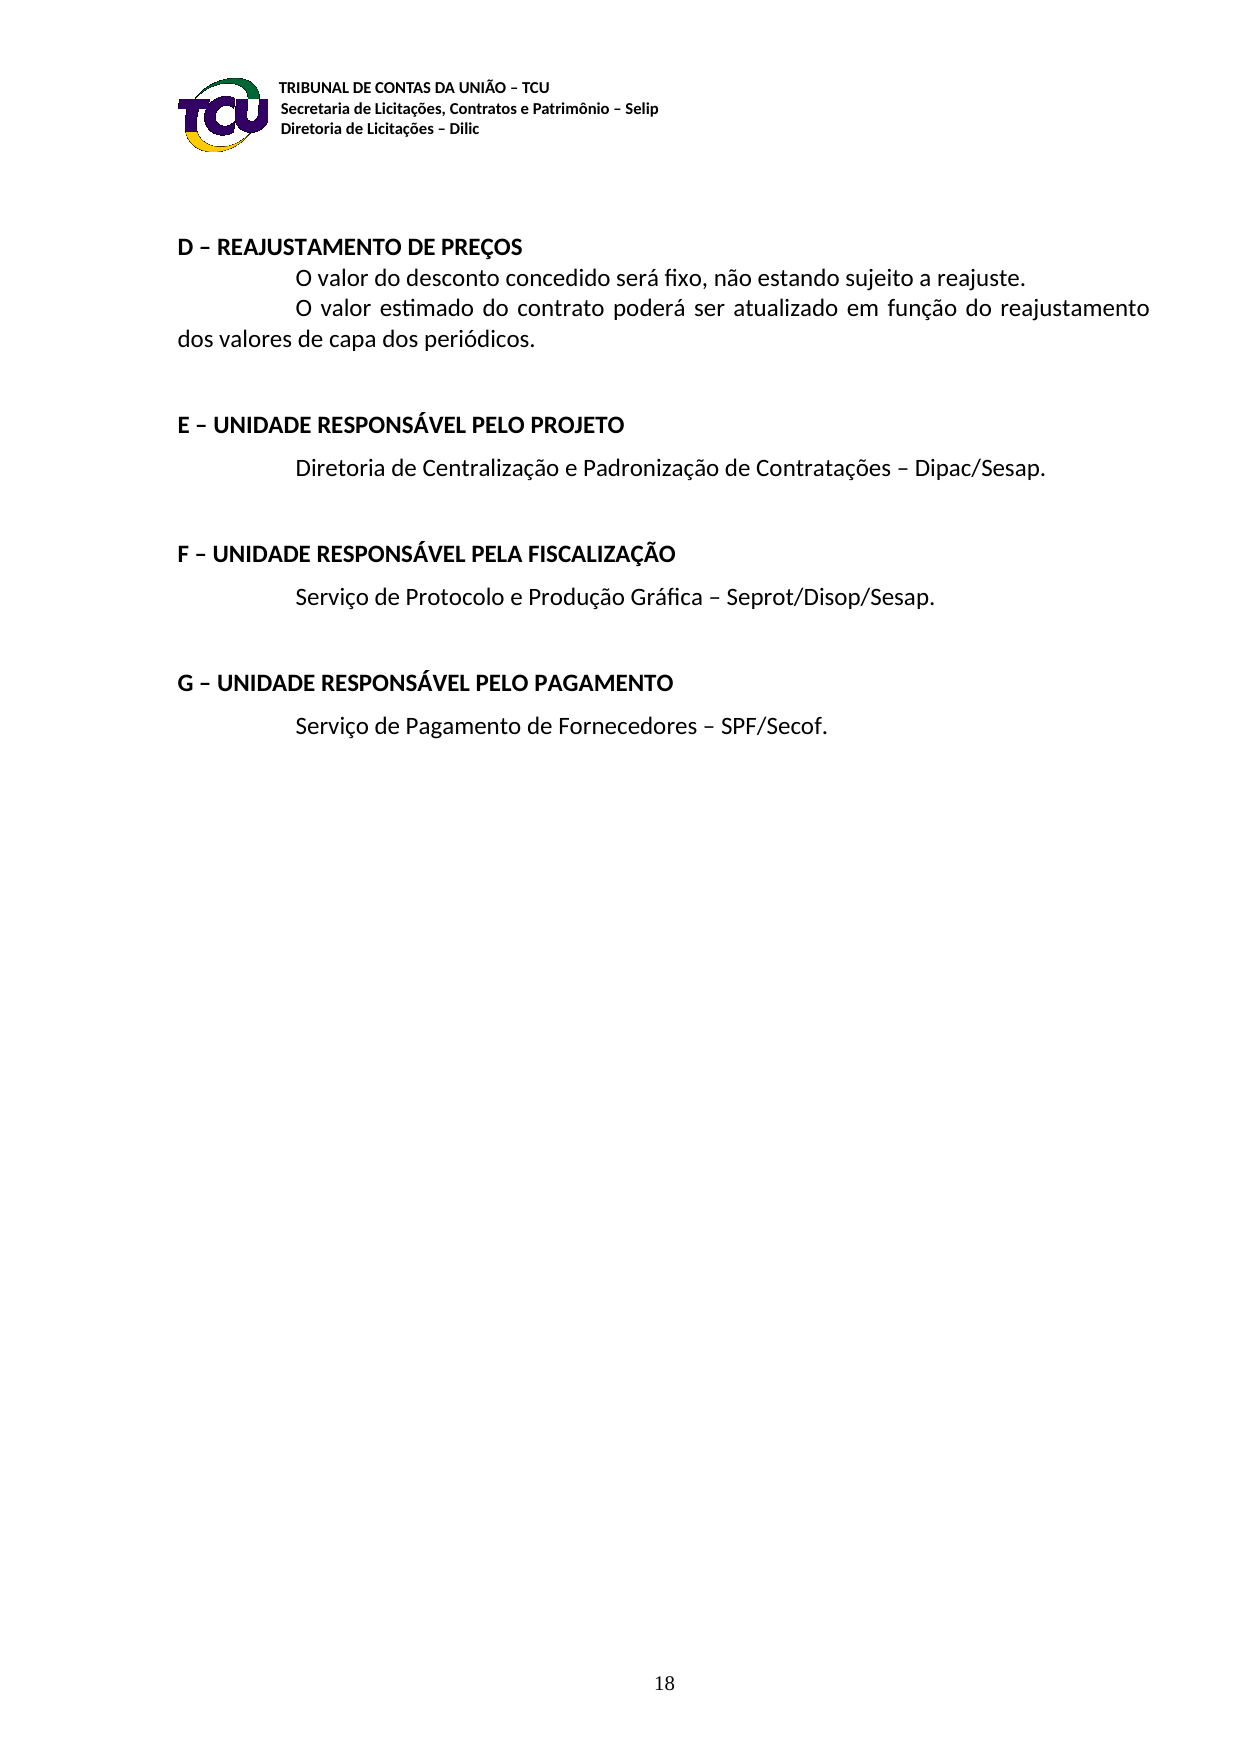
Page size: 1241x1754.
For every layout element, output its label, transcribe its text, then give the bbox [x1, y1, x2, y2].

text O valor do desconto concedido será fixo, não estando sujeito a reajuste. [177, 262, 1152, 292]
text Serviço de Protocolo e Produção Gráfica – Seprot/Disop/Sesap. [177, 581, 1152, 611]
text Diretoria de Centralização e Padronização de Contratações – Dipac/Sesap. [177, 452, 1152, 482]
text E – UNIDADE RESPONSÁVEL PELO PROJETO [177, 409, 1152, 439]
text F – UNIDADE RESPONSÁVEL PELA FISCALIZAÇÃO [177, 538, 1152, 568]
text Serviço de Pagamento de Fornecedores – SPF/Secof. [177, 710, 1152, 741]
text O valor estimado do contrato poderá ser atualizado em função do reajustamento dos valores de capa dos periódicos. [177, 292, 1152, 353]
picture [177, 78, 268, 152]
text D – REAJUSTAMENTO DE PREÇOS [177, 231, 1152, 262]
text G – UNIDADE RESPONSÁVEL PELO PAGAMENTO [177, 667, 1152, 697]
